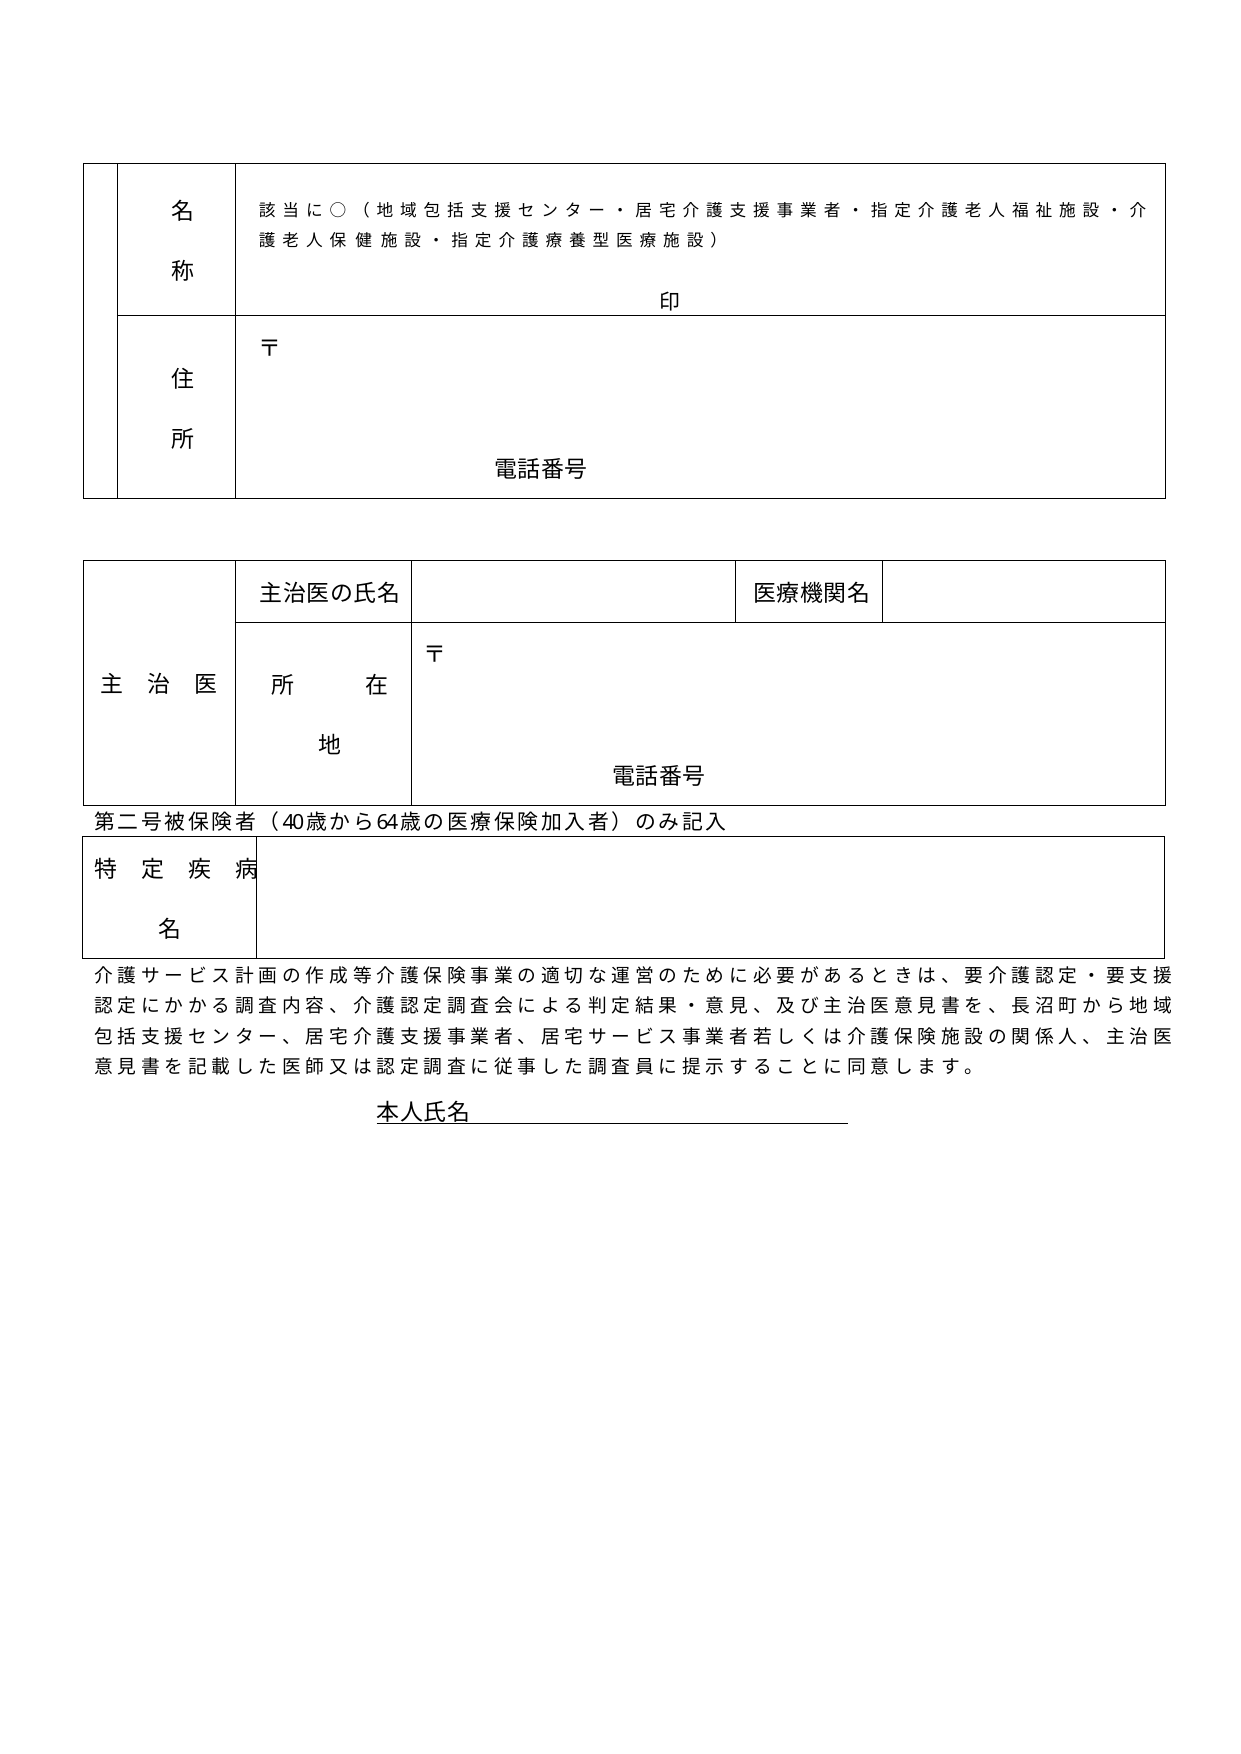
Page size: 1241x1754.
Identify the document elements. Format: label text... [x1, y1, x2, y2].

table_header 主 治 医 [84, 561, 235, 804]
table_header 医療機関名 [736, 561, 882, 622]
table_cell 〒 電話番号 [236, 316, 1165, 498]
text 本人氏名 [82, 1081, 1177, 1141]
table_cell 住 所 [118, 316, 235, 498]
table_header 特定疾病名 [83, 837, 256, 958]
table_header [883, 561, 1165, 622]
table_header 主治医の氏名 [236, 561, 411, 622]
text 第二号被保険者（40歳から64歳の医療保険加入者）のみ記入 [94, 806, 1177, 836]
table_header 提出代行者 [84, 164, 117, 498]
table_header [257, 837, 1164, 958]
table_header [412, 561, 735, 622]
table_header 該当に○（地域包括支援センター・居宅介護支援事業者・指定介護老人福祉施設・介護老人保健施設・指定介護療養型医療施設） 印 [236, 164, 1165, 315]
text 介護サービス計画の作成等介護保険事業の適切な運営のために必要があるときは、要介護認定・要支援認定にかかる調査内容、介護認定調査会による判定結果・意見、及び主治医意見書を、長沼町から地域包括支援センター、居宅介護支援事業者、居宅サービス事業者若しくは介護保険施設の関係人、主治医意見書を記載した医師又は認定調査に従事した調査員に提示することに同意します。 [82, 959, 1177, 1081]
table_cell 〒 電話番号 [412, 623, 1165, 804]
table_header 名 称 [118, 164, 235, 315]
table_cell 所 在 地 [236, 623, 411, 804]
